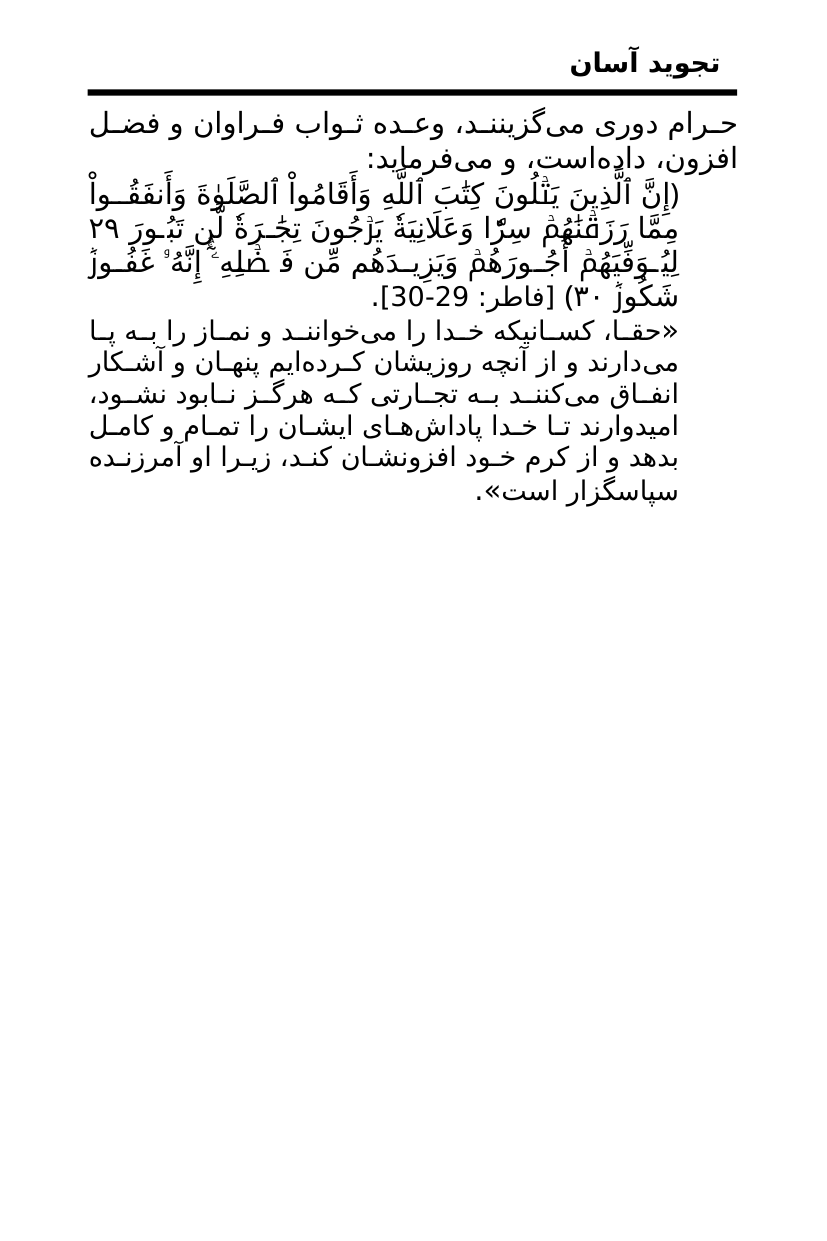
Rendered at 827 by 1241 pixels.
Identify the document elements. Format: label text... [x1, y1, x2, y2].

text «حقا، کسانیکه خدا را می‌خوانند و نماز را به پا می‌دارند و از آنچه روزیشان کرده‌ایم پنهان و آشکار انفاق می‌کنند به تجارتی که هرگز نابود نشود، امیدوارند تا خدا پاداش‌های ایشان را تمام و کامل بدهد و از کرم خود افزونشان کند، زیرا او آمرزنده سپاسگزار است». [89, 313, 679, 507]
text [89, 106, 738, 176]
text ﴿إِنَّ ٱلَّذِينَ يَتۡلُونَ كِتَٰبَ ٱللَّهِ وَأَقَامُواْ ٱلصَّلَوٰةَ وَأَنفَقُواْ مِمَّا رَزَقۡنَٰهُمۡ سِرّٗا وَعَلَانِيَةٗ يَرۡجُونَ تِجَٰرَةٗ لَّن تَبُورَ ٢٩ لِيُوَفِّيَهُمۡ أُجُورَهُمۡ وَيَزِيدَهُم مِّن فَضۡلِهِۦٓۚ إِنَّهُۥ غَفُورٞ شَكُورٞ ٣٠﴾ [فاطر: 29-30]. [89, 177, 679, 313]
